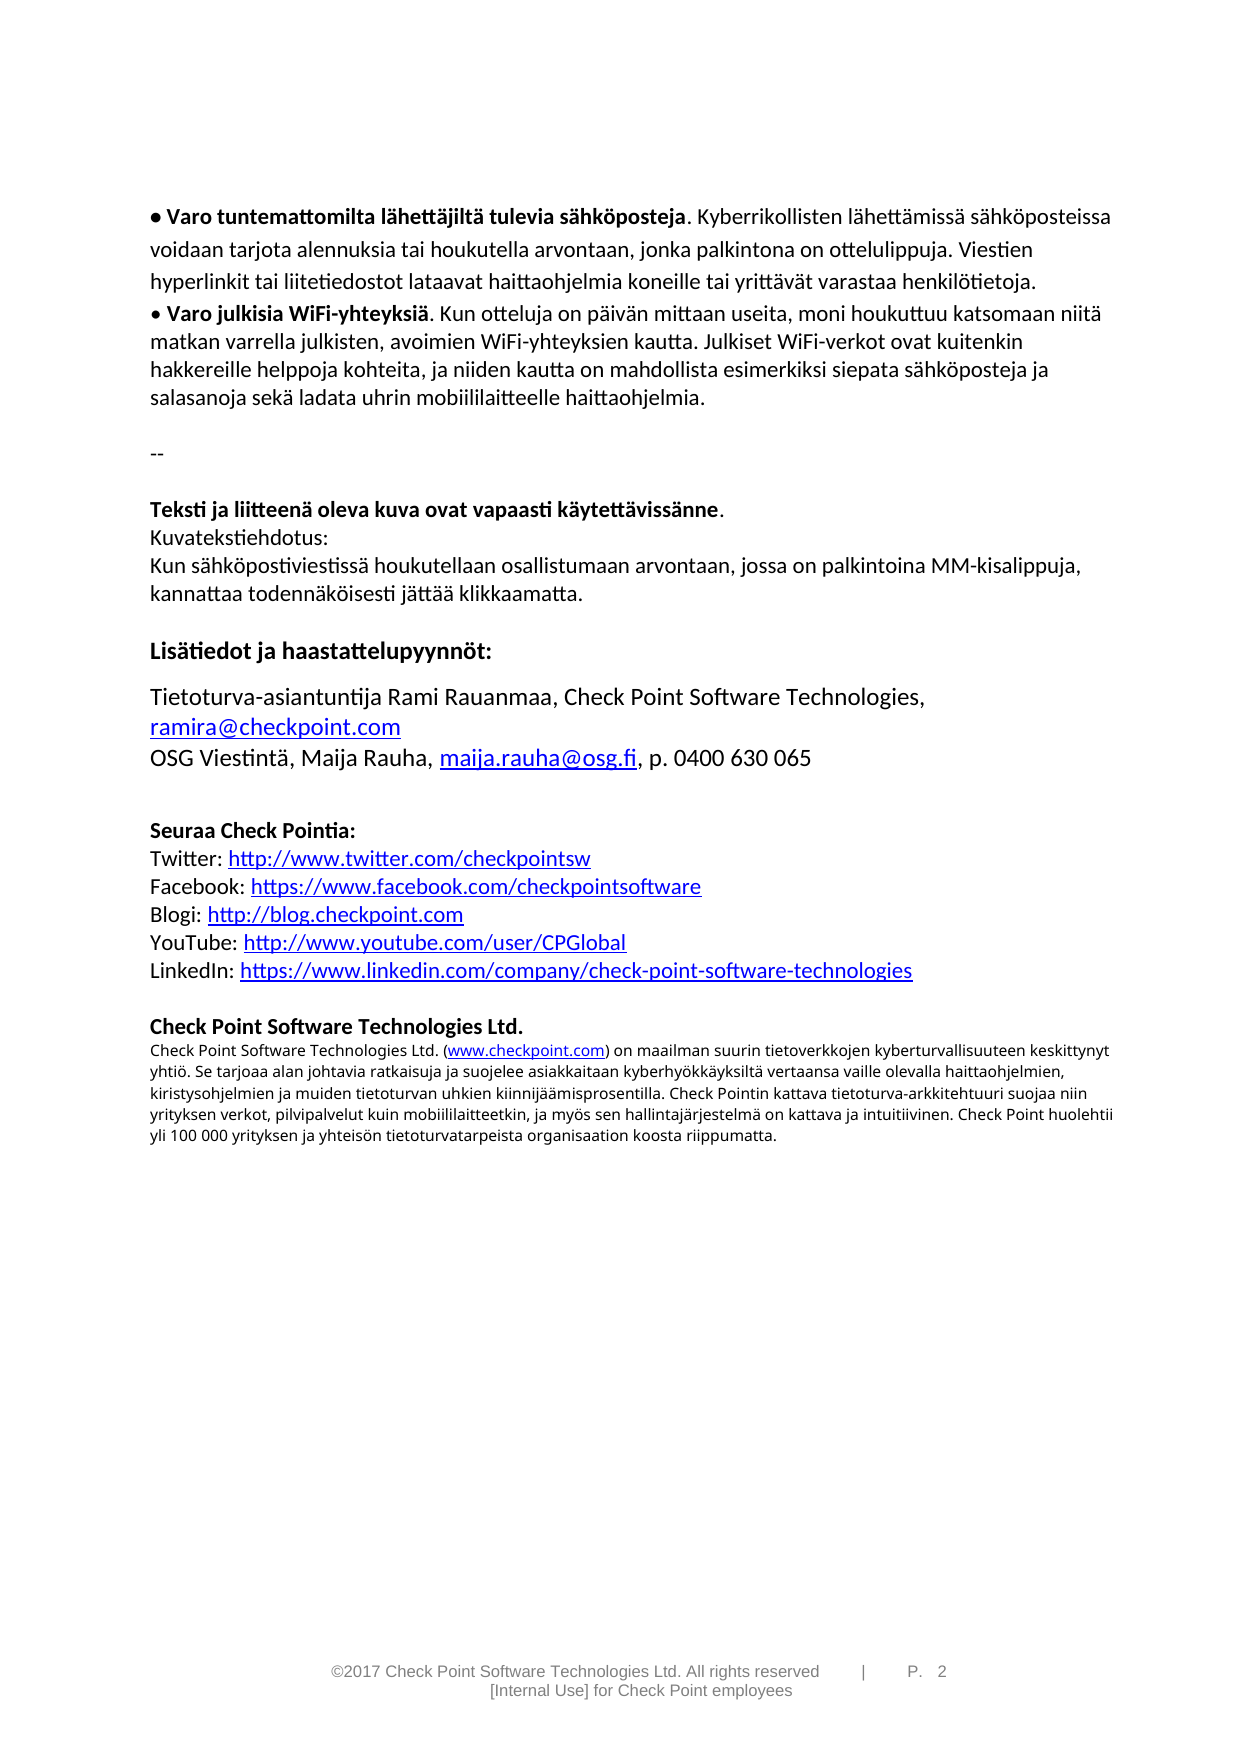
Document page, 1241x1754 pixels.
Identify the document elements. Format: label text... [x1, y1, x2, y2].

text Lisätiedot ja haastattelupyynnöt: [150, 635, 1128, 666]
text Seuraa Check Pointia: Twitter: http://www.twitter.com/checkpointsw Facebook: https://www.facebook.com/checkpointsoftware Blogi: http://blog.checkpoint.com YouTube: http://www.youtube.com/user/CPGlobal LinkedIn: https://www.linkedin.com/company/check-point-software-technologies [150, 816, 1128, 984]
text Tietoturva-asiantuntija Rami Rauanmaa, Check Point Software Technologies, ramira@checkpoint.com [150, 681, 1128, 742]
text -- [150, 439, 1128, 467]
text Kuvatekstiehdotus: [150, 523, 1128, 551]
text • Varo julkisia WiFi-yhteyksiä. Kun otteluja on päivän mittaan useita, moni houkuttuu katsomaan niitä matkan varrella julkisten, avoimien WiFi-yhteyksien kautta. Julkiset WiFi-verkot ovat kuitenkin hakkereille helppoja kohteita, ja niiden kautta on mahdollista esimerkiksi siepata sähköposteja ja salasanoja sekä ladata uhrin mobiililaitteelle haittaohjelmia. [150, 299, 1128, 411]
text Check Point Software Technologies Ltd. [150, 1012, 1128, 1040]
text • Varo tuntemattomilta lähettäjiltä tulevia sähköposteja. Kyberrikollisten lähettämissä sähköposteissa voidaan tarjota alennuksia tai houkutella arvontaan, jonka palkintona on ottelulippuja. Viestien hyperlinkit tai liitetiedostot lataavat haittaohjelmia koneille tai yrittävät varastaa henkilötietoja. [150, 202, 1128, 295]
text Kun sähköpostiviestissä houkutellaan osallistumaan arvontaan, jossa on palkintoina MM-kisalippuja, kannattaa todennäköisesti jättää klikkaamatta. [150, 551, 1128, 607]
text OSG Viestintä, Maija Rauha, maija.rauha@osg.fi, p. 0400 630 065 [150, 742, 1128, 773]
text Teksti ja liitteenä oleva kuva ovat vapaasti käytettävissänne. [150, 495, 1128, 523]
text Check Point Software Technologies Ltd. (www.checkpoint.com) on maailman suurin tietoverkkojen kyberturvallisuuteen keskittynyt yhtiö. Se tarjoaa alan johtavia ratkaisuja ja suojelee asiakkaitaan kyberhyökkäyksiltä vertaansa vaille olevalla haittaohjelmien, kiristysohjelmien ja muiden tietoturvan uhkien kiinnijäämisprosentilla. Check Pointin kattava tietoturva-arkkitehtuuri suojaa niin yrityksen verkot, pilvipalvelut kuin mobiililaitteetkin, ja myös sen hallintajärjestelmä on kattava ja intuitiivinen. Check Point huolehtii yli 100 000 yrityksen ja yhteisön tietoturvatarpeista organisaation koosta riippumatta. [150, 1040, 1128, 1146]
